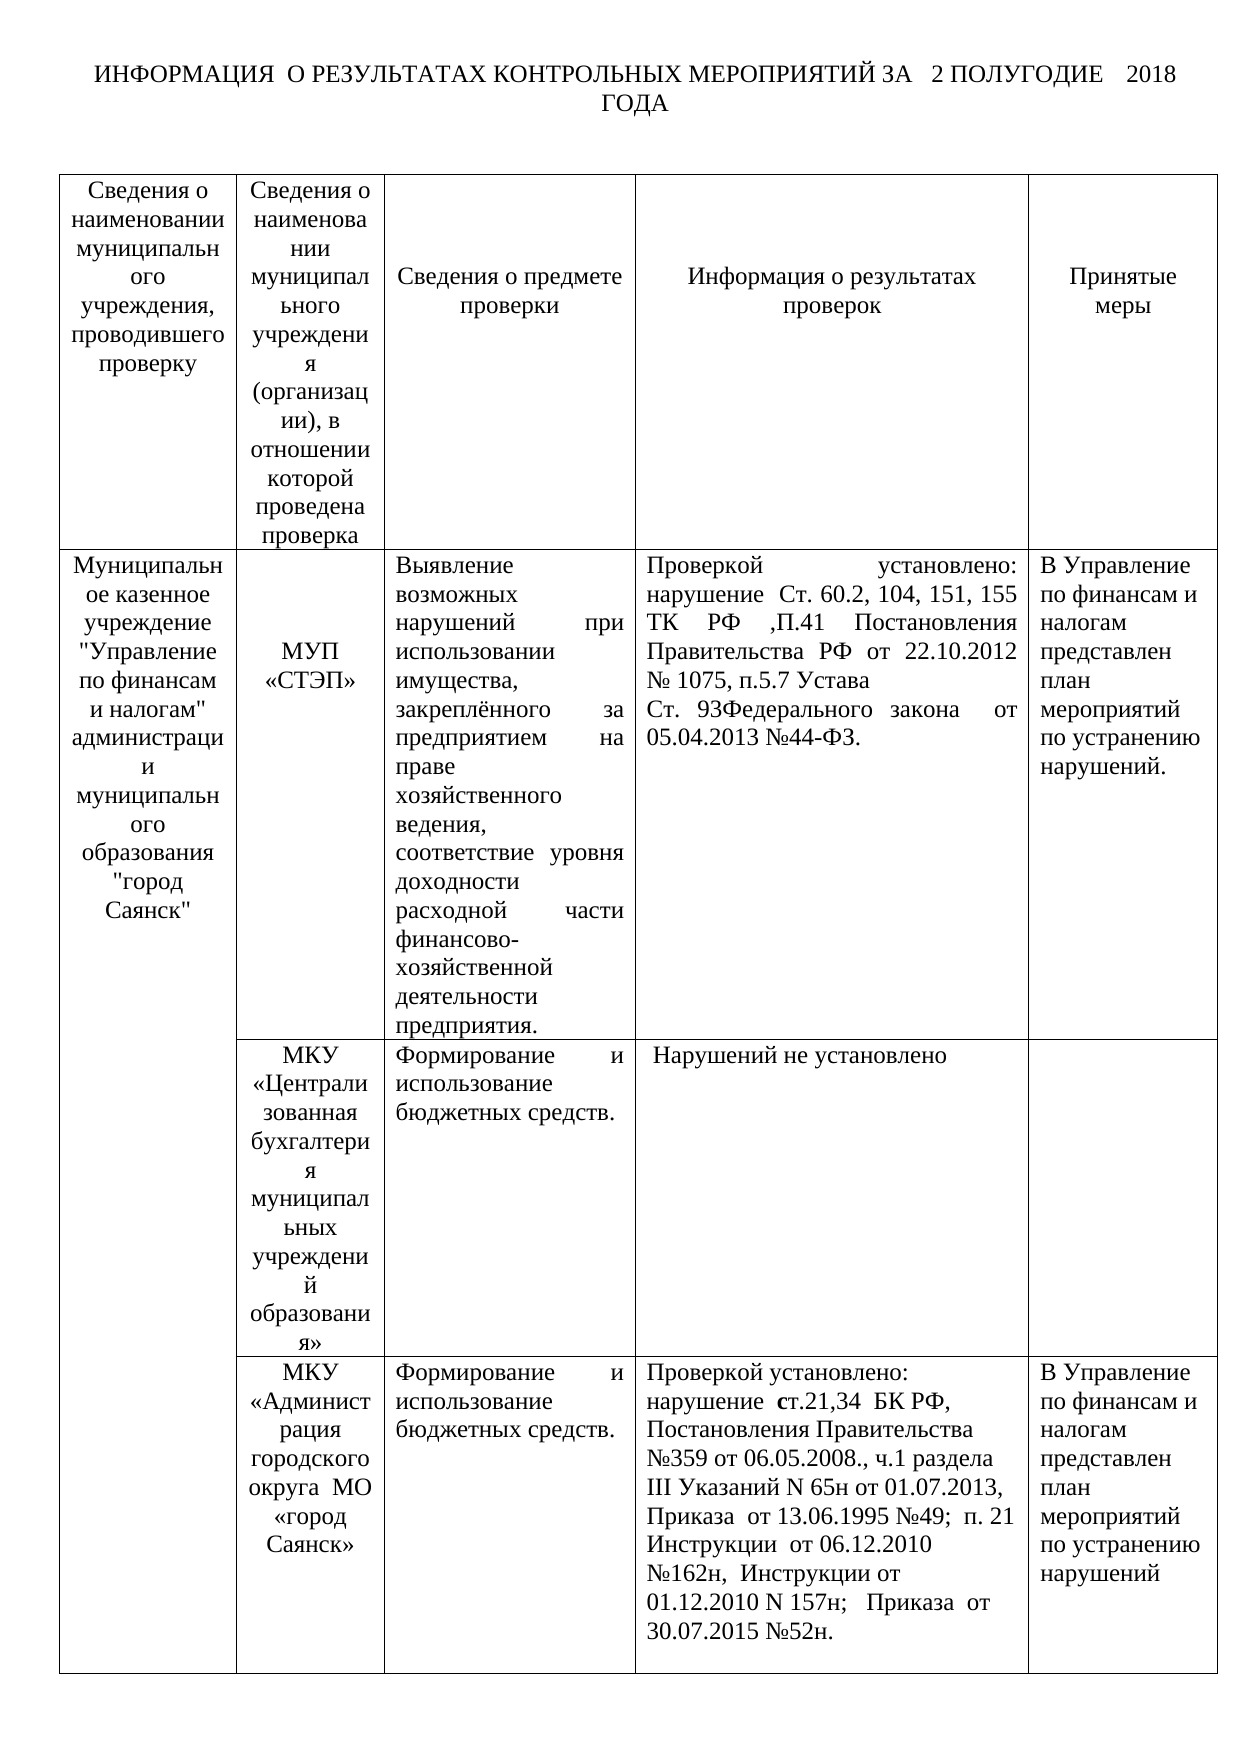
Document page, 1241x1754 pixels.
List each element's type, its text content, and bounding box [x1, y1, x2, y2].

table_cell Нарушений не установлено [636, 1040, 1028, 1356]
table_cell Выявление возможных нарушений при использовании имущества, закреплённого за предприятием на праве хозяйственного ведения, соответствие уровня доходности расходной части финансово- хозяйственной деятельности предприятия. [385, 550, 635, 1039]
table_cell МКУ «Централизованная бухгалтерия муниципальных учреждений образования» [237, 1040, 384, 1356]
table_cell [1029, 1357, 1217, 1673]
table_header Сведения о наименовании муниципального учреждения (организации), в отношении которой проведена проверка [237, 175, 384, 549]
table_cell МУП «СТЭП» [237, 550, 384, 1039]
table_cell Формирование и использование бюджетных средств. [385, 1357, 635, 1673]
table_cell МКУ «Администрация городского округа МО «город Саянск» [237, 1357, 384, 1673]
table_cell В Управление по финансам и налогам представлен план мероприятий по устранению нарушений. [1029, 550, 1217, 1039]
table_cell Формирование и использование бюджетных средств. [385, 1040, 635, 1356]
table_cell Проверкой установлено: нарушение Ст. 60.2, 104, 151, 155 ТК РФ ,П.41 Постановления Правительства РФ от 22.10.2012 № 1075, п.5.7 Устава Ст. 93Федерального закона от 05.04.2013 №44-ФЗ. [636, 550, 1028, 1039]
table_header Принятые меры [1029, 175, 1217, 549]
subtitle ИНФОРМАЦИЯ О РЕЗУЛЬТАТАХ КОНТРОЛЬНЫХ МЕРОПРИЯТИЙ ЗА 2 ПОЛУГОДИЕ 2018 ГОДА [89, 59, 1181, 117]
table_header Сведения о предмете проверки [385, 175, 635, 549]
table_cell Проверкой установлено: нарушение ст.21,34 БК РФ, Постановления Правительства №359 от 06.05.2008., ч.1 раздела III Указаний N 65н от 01.07.2013, Приказа от 13.06.1995 №49; п. 21 Инструкции от 06.12.2010 №162н, Инструкции от 01.12.2010 N 157н; Приказа от 30.07.2015 №52н. [636, 1357, 1028, 1673]
table_cell Муниципальное казенное учреждение "Управление по финансам и налогам" администрации муниципального образования "город Саянск" [60, 550, 236, 1673]
table_cell [1029, 1040, 1217, 1356]
table_header Информация о результатах проверок [636, 175, 1028, 549]
table_header Сведения о наименовании муниципального учреждения, проводившего проверку [60, 175, 236, 549]
